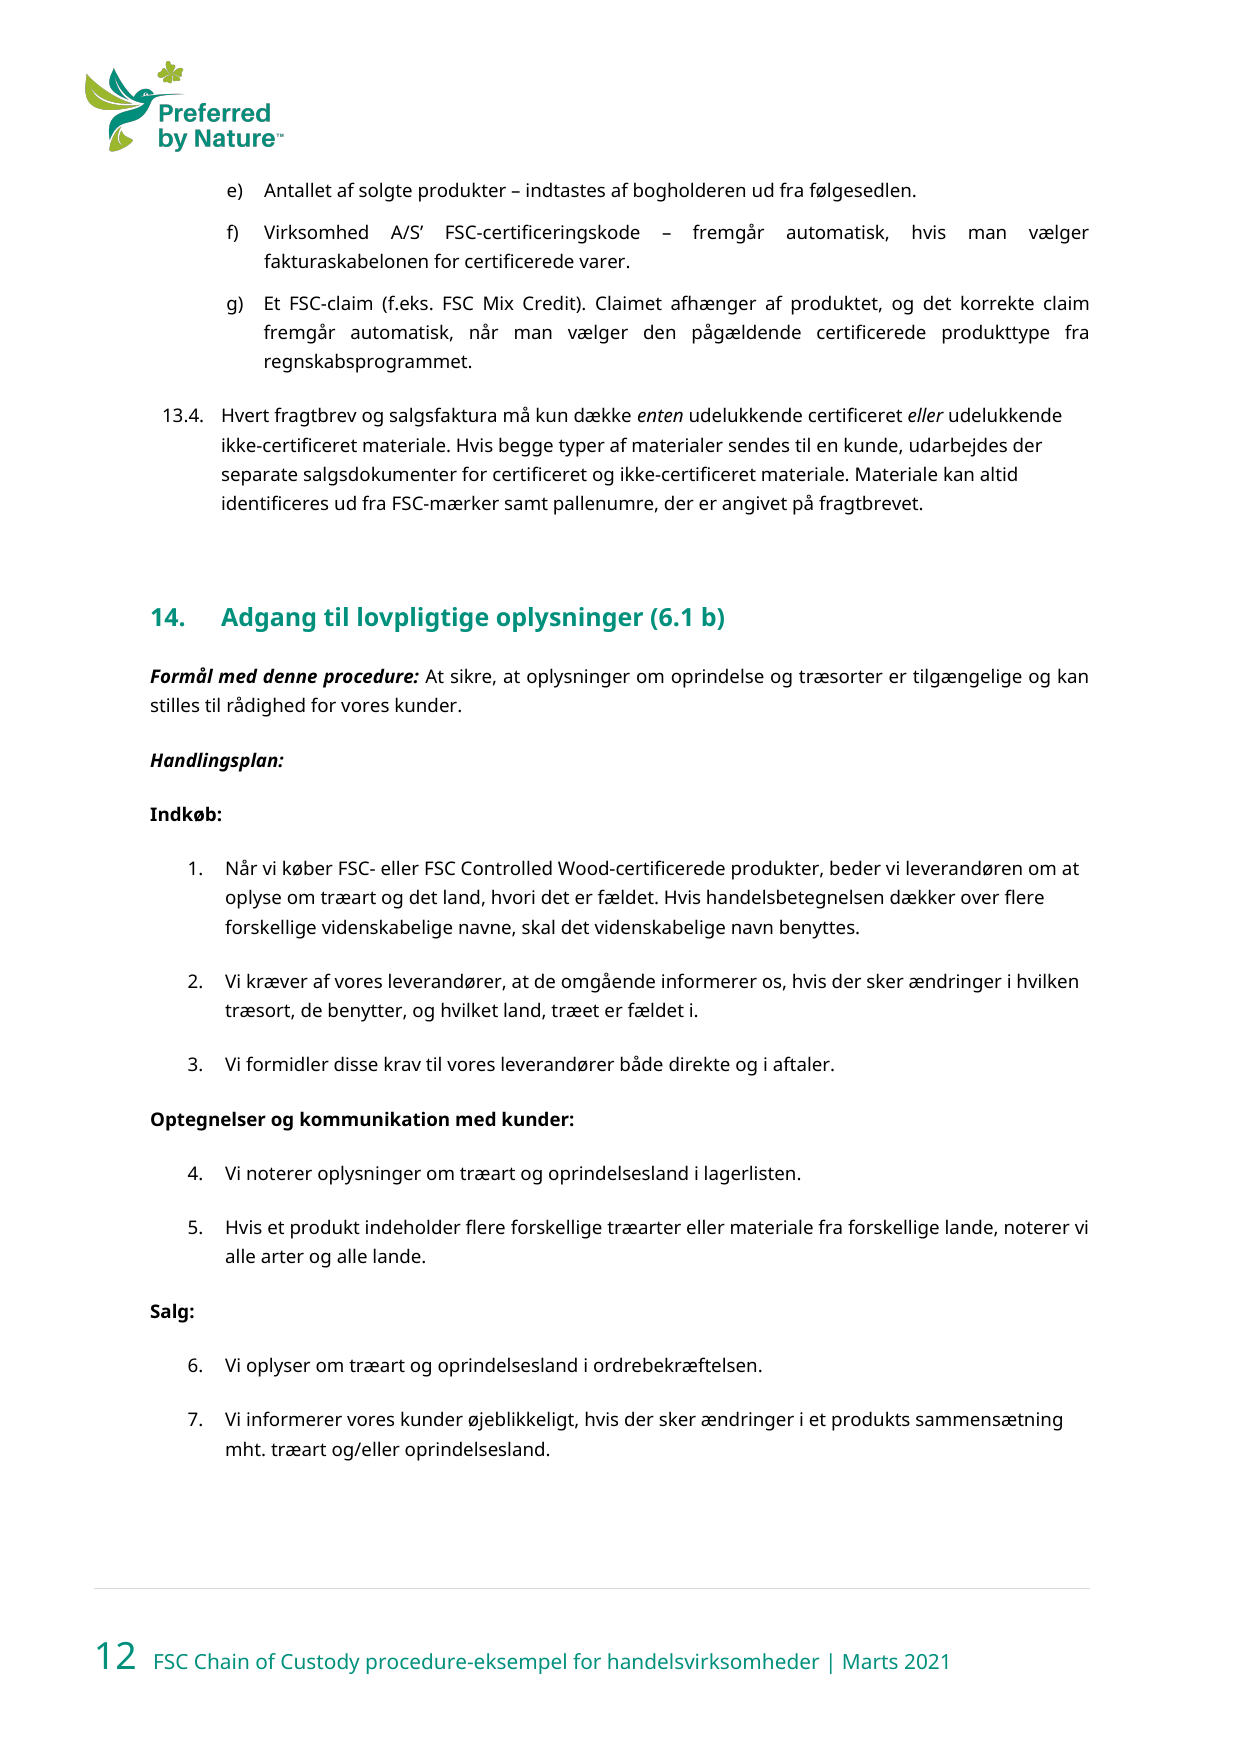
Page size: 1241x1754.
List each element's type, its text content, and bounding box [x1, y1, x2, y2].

list Når vi køber FSC- eller FSC Controlled Wood-certificerede produkter, beder vi leverandøren om at oplyse om træart og det land, hvori det er fældet. Hvis handelsbetegnelsen dækker over flere forskellige videnskabelige navne, skal det videnskabelige navn benyttes. [187, 855, 1090, 939]
list Vi informerer vores kunder øjeblikkeligt, hvis der sker ændringer i et produkts sammensætning mht. træart og/eller oprindelsesland. [187, 1407, 1090, 1461]
text Formål med denne procedure: At sikre, at oplysninger om oprindelse og træsorter er tilgængelige og kan stilles til rådighed for vores kunder. [150, 663, 1090, 718]
list Adgang til lovpligtige oplysninger (6.1 b) [150, 599, 1090, 633]
list Hvert fragtbrev og salgsfaktura må kun dække enten udelukkende certificeret eller udelukkende ikke-certificeret materiale. Hvis begge typer af materialer sendes til en kunde, udarbejdes der separate salgsdokumenter for certificeret og ikke-certificeret materiale. Materiale kan altid identificeres ud fra FSC-mærker samt pallenumre, der er angivet på fragtbrevet. [162, 403, 1090, 516]
list Hvis et produkt indeholder flere forskellige træarter eller materiale fra forskellige lande, noterer vi alle arter og alle lande. [187, 1214, 1090, 1269]
list Antallet af solgte produkter – indtastes af bogholderen ud fra følgesedlen. [226, 177, 1090, 203]
text Handlingsplan: [150, 747, 1090, 772]
text Optegnelser og kommunikation med kunder: [150, 1106, 1090, 1132]
list Vi kræver af vores leverandører, at de omgående informerer os, hvis der sker ændringer i hvilken træsort, de benytter, og hvilket land, træet er fældet i. [187, 968, 1090, 1023]
text Indkøb: [150, 801, 1090, 827]
list Vi oplyser om træart og oprindelsesland i ordrebekræftelsen. [187, 1352, 1090, 1378]
picture [61, 36, 310, 177]
list Vi formidler disse krav til vores leverandører både direkte og i aftaler. [187, 1052, 1090, 1077]
list Virksomhed A/S’ FSC-certificeringskode – fremgår automatisk, hvis man vælger fakturaskabelonen for certificerede varer. [226, 219, 1090, 274]
list Et FSC-claim (f.eks. FSC Mix Credit). Claimet afhænger af produktet, og det korrekte claim fremgår automatisk, når man vælger den pågældende certificerede produkttype fra regnskabsprogrammet. [226, 290, 1090, 374]
list Vi noterer oplysninger om træart og oprindelsesland i lagerlisten. [187, 1160, 1090, 1186]
text Salg: [150, 1298, 1090, 1324]
